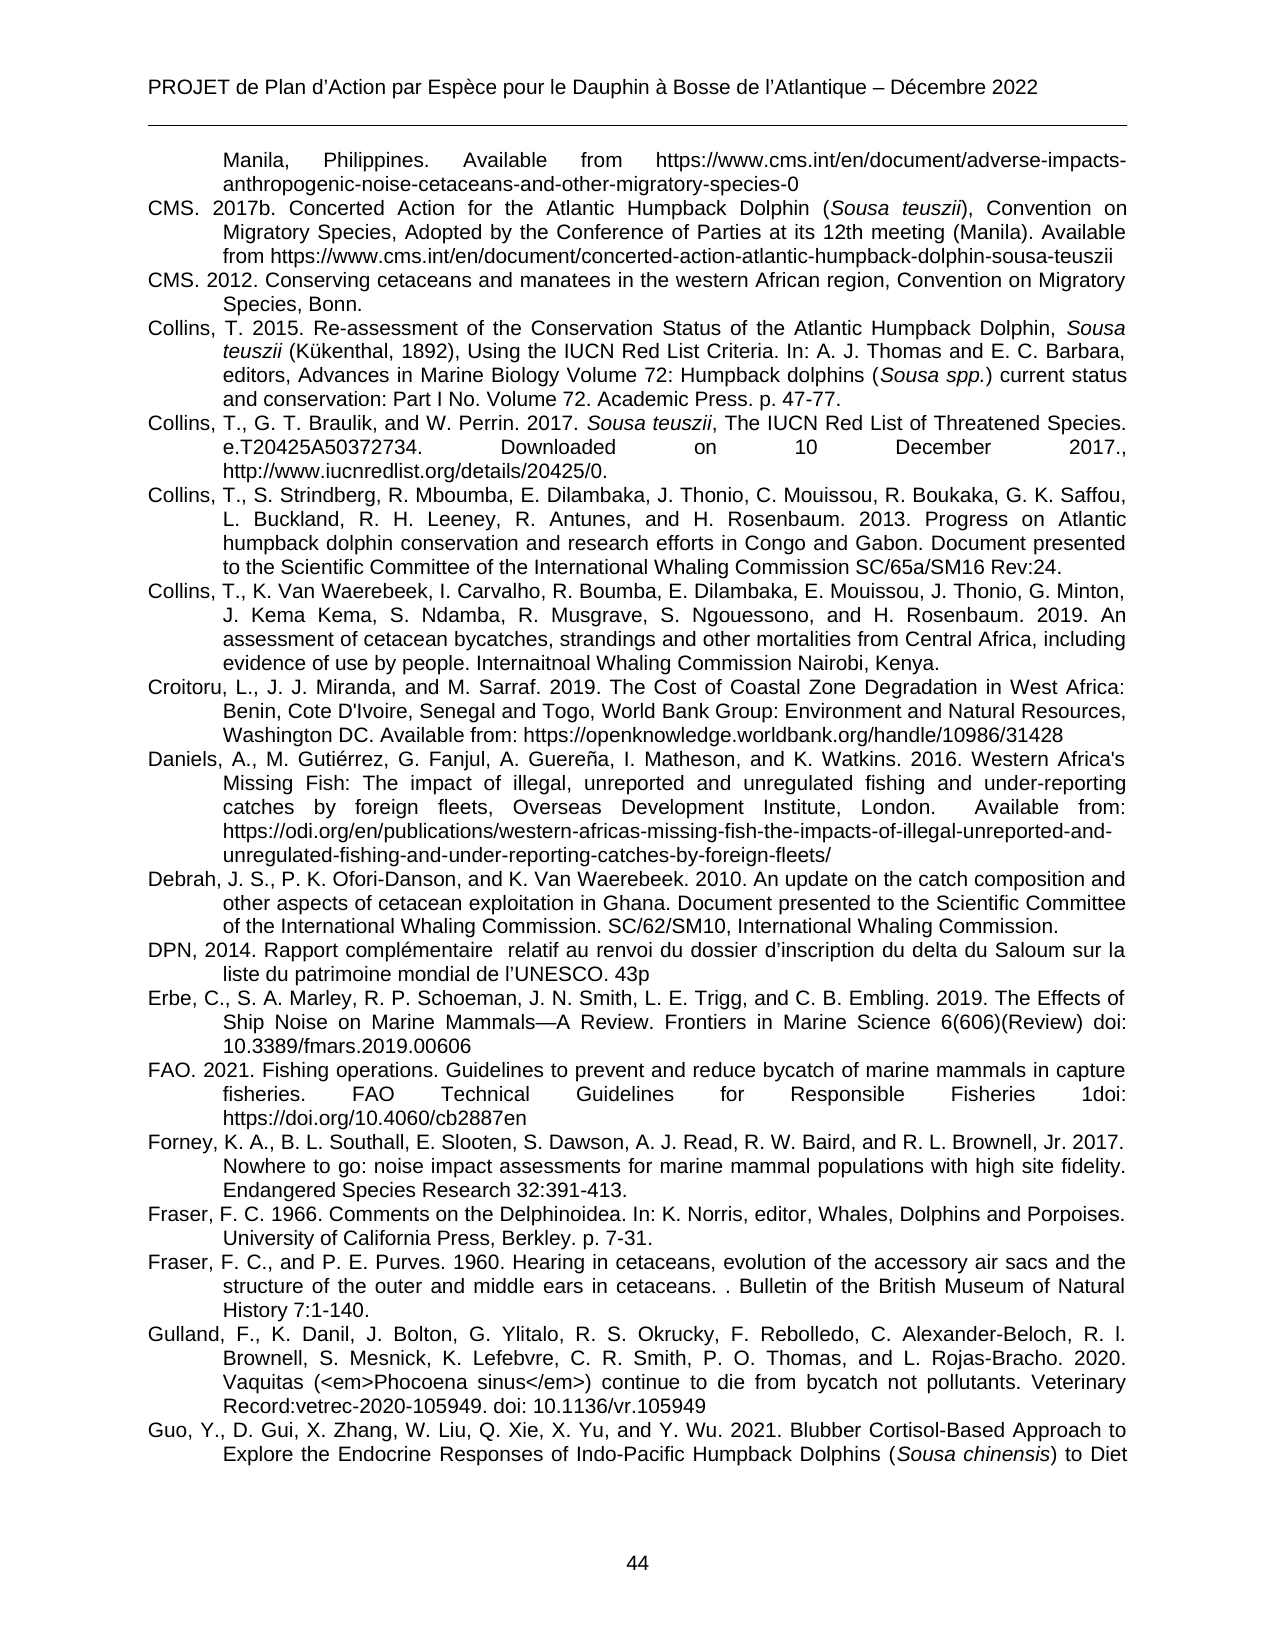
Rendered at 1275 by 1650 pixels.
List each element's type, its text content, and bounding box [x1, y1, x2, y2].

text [148, 148, 1127, 196]
text Forney, K. A., B. L. Southall, E. Slooten, S. Dawson, A. J. Read, R. W. Baird, and R. L. Brownell, Jr. 2017. Nowhere to go: noise impact assessments for marine mammal populations with high site fidelity. Endangered Species Research 32:391-413. [148, 1130, 1127, 1202]
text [148, 1417, 1127, 1465]
text Collins, T., S. Strindberg, R. Mboumba, E. Dilambaka, J. Thonio, C. Mouissou, R. Boukaka, G. K. Saffou, L. Buckland, R. H. Leeney, R. Antunes, and H. Rosenbaum. 2013. Progress on Atlantic humpback dolphin conservation and research efforts in Congo and Gabon. Document presented to the Scientific Committee of the International Whaling Commission SC/65a/SM16 Rev:24. [148, 483, 1127, 579]
text Fraser, F. C., and P. E. Purves. 1960. Hearing in cetaceans, evolution of the accessory air sacs and the structure of the outer and middle ears in cetaceans. . Bulletin of the British Museum of Natural History 7:1-140. [148, 1250, 1127, 1322]
text Collins, T., G. T. Braulik, and W. Perrin. 2017. Sousa teuszii, The IUCN Red List of Threatened Species. e.T20425A50372734. Downloaded on 10 December 2017., http://www.iucnredlist.org/details/20425/0. [148, 411, 1127, 483]
text CMS. 2017b. Concerted Action for the Atlantic Humpback Dolphin (Sousa teuszii), Convention on Migratory Species, Adopted by the Conference of Parties at its 12th meeting (Manila). Available from https://www.cms.int/en/document/concerted-action-atlantic-humpback-dolphin-sousa-teuszii [148, 196, 1127, 267]
text CMS. 2012. Conserving cetaceans and manatees in the western African region, Convention on Migratory Species, Bonn. [148, 267, 1127, 315]
text Erbe, C., S. A. Marley, R. P. Schoeman, J. N. Smith, L. E. Trigg, and C. B. Embling. 2019. The Effects of Ship Noise on Marine Mammals—A Review. Frontiers in Marine Science 6(606)(Review) doi: 10.3389/fmars.2019.00606 [148, 986, 1127, 1058]
text Fraser, F. C. 1966. Comments on the Delphinoidea. In: K. Norris, editor, Whales, Dolphins and Porpoises. University of California Press, Berkley. p. 7-31. [148, 1202, 1127, 1250]
text DPN, 2014. Rapport complémentaire relatif au renvoi du dossier d’inscription du delta du Saloum sur la liste du patrimoine mondial de l’UNESCO. 43p [148, 938, 1127, 986]
text Daniels, A., M. Gutiérrez, G. Fanjul, A. Guereña, I. Matheson, and K. Watkins. 2016. Western Africa's Missing Fish: The impact of illegal, unreported and unregulated fishing and under-reporting catches by foreign fleets, Overseas Development Institute, London. Available from: https://odi.org/en/publications/western-africas-missing-fish-the-impacts-of-illegal-unreported-and-unregulated-fishing-and-under-reporting-catches-by-foreign-fleets/ [148, 747, 1127, 866]
text Collins, T. 2015. Re-assessment of the Conservation Status of the Atlantic Humpback Dolphin, Sousa teuszii (Kükenthal, 1892), Using the IUCN Red List Criteria. In: A. J. Thomas and E. C. Barbara, editors, Advances in Marine Biology Volume 72: Humpback dolphins (Sousa spp.) current status and conservation: Part I No. Volume 72. Academic Press. p. 47-77. [148, 315, 1127, 411]
text Croitoru, L., J. J. Miranda, and M. Sarraf. 2019. The Cost of Coastal Zone Degradation in West Africa: Benin, Cote D'Ivoire, Senegal and Togo, World Bank Group: Environment and Natural Resources, Washington DC. Available from: https://openknowledge.worldbank.org/handle/10986/31428 [148, 675, 1127, 747]
text FAO. 2021. Fishing operations. Guidelines to prevent and reduce bycatch of marine mammals in capture fisheries. FAO Technical Guidelines for Responsible Fisheries 1doi: https://doi.org/10.4060/cb2887en [148, 1058, 1127, 1130]
text Collins, T., K. Van Waerebeek, I. Carvalho, R. Boumba, E. Dilambaka, E. Mouissou, J. Thonio, G. Minton, J. Kema Kema, S. Ndamba, R. Musgrave, S. Ngouessono, and H. Rosenbaum. 2019. An assessment of cetacean bycatches, strandings and other mortalities from Central Africa, including evidence of use by people. Internaitnoal Whaling Commission Nairobi, Kenya. [148, 579, 1127, 675]
text Gulland, F., K. Danil, J. Bolton, G. Ylitalo, R. S. Okrucky, F. Rebolledo, C. Alexander-Beloch, R. l. Brownell, S. Mesnick, K. Lefebvre, C. R. Smith, P. O. Thomas, and L. Rojas-Bracho. 2020. Vaquitas (<em>Phocoena sinus</em>) continue to die from bycatch not pollutants. Veterinary Record:vetrec-2020-105949. doi: 10.1136/vr.105949 [148, 1322, 1127, 1417]
text Debrah, J. S., P. K. Ofori-Danson, and K. Van Waerebeek. 2010. An update on the catch composition and other aspects of cetacean exploitation in Ghana. Document presented to the Scientific Committee of the International Whaling Commission. SC/62/SM10, International Whaling Commission. [148, 866, 1127, 938]
